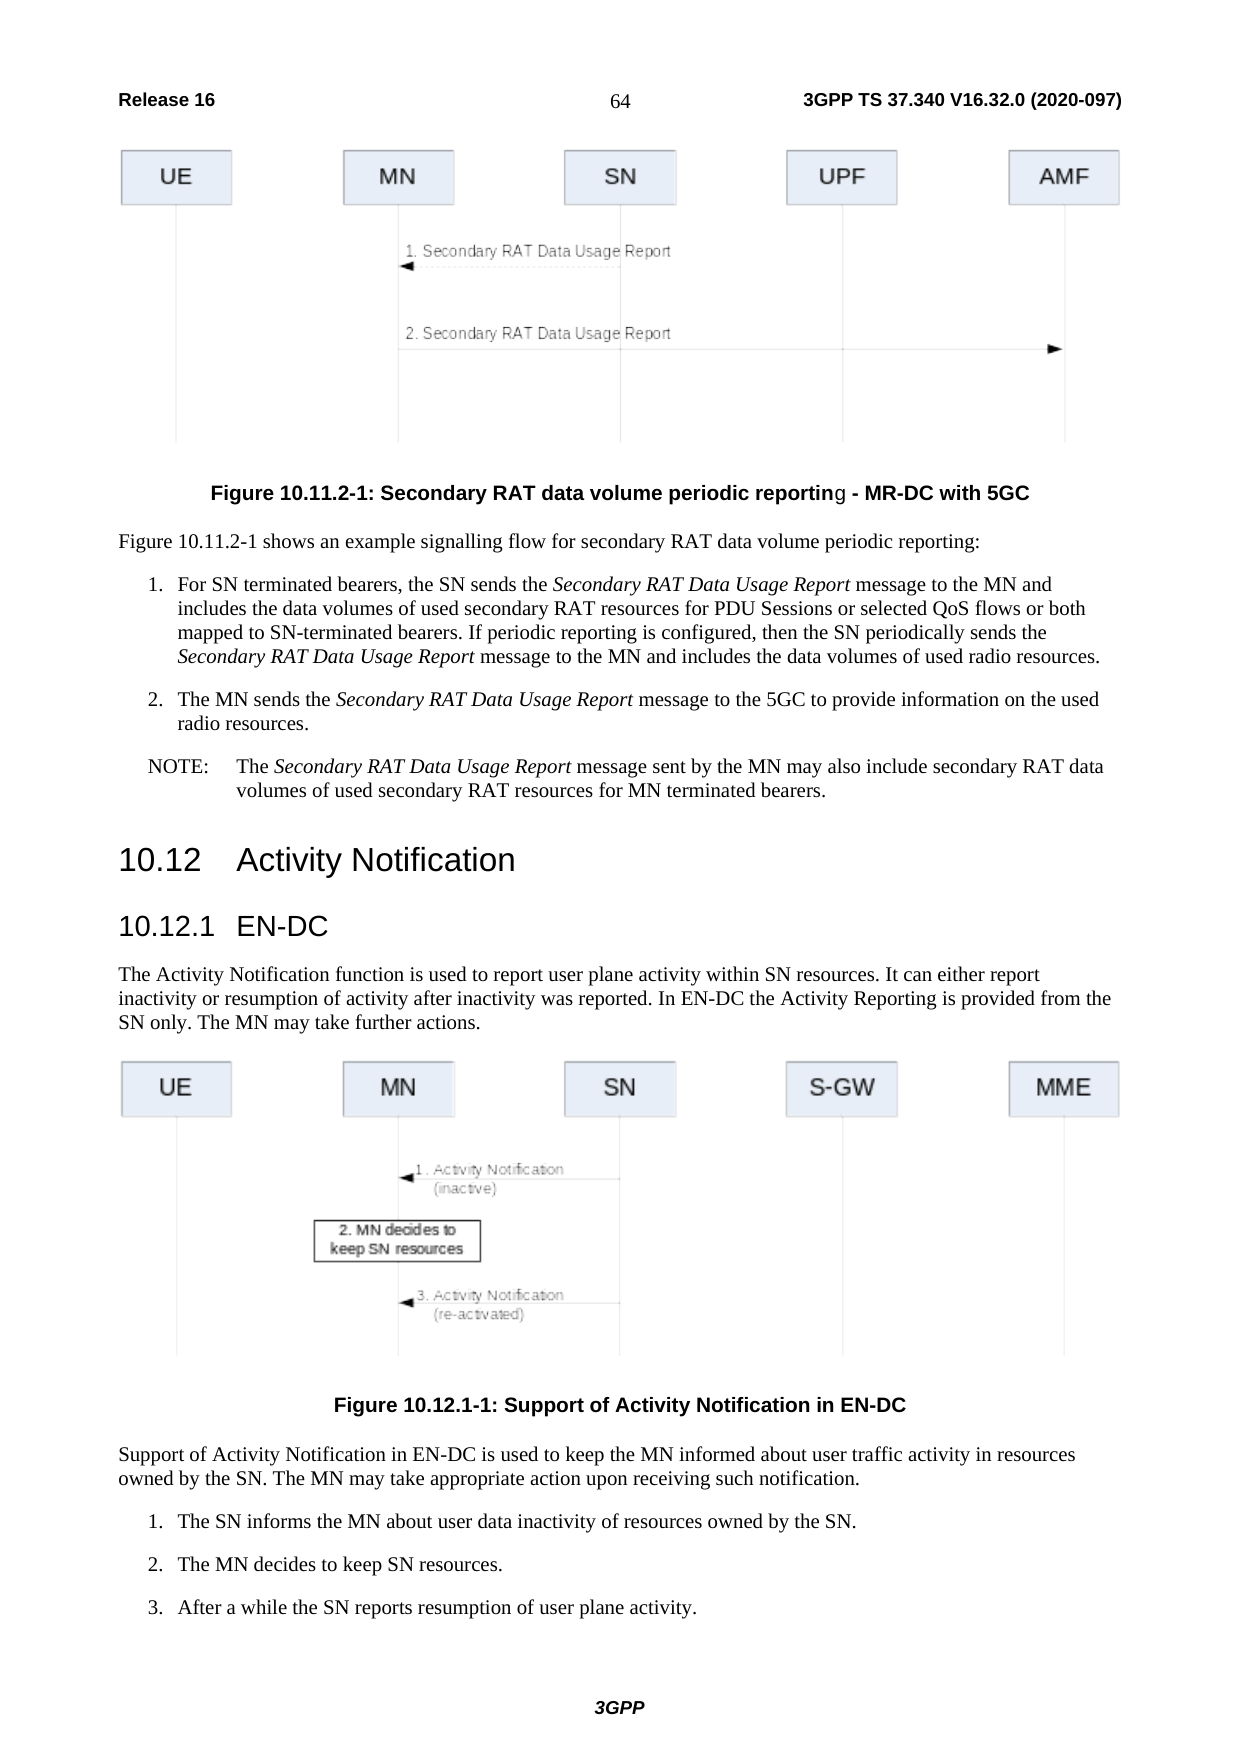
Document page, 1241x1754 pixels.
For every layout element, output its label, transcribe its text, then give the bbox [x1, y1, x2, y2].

subtitle 10.12 Activity Notification [118, 839, 1122, 878]
text 2. The MN sends the Secondary RAT Data Usage Report message to the 5GC to provide information on the used radio resources. [148, 687, 1122, 735]
text 1. The SN informs the MN about user data inactivity of resources owned by the SN. [148, 1509, 1122, 1533]
text NOTE: The Secondary RAT Data Usage Report message sent by the MN may also include secondary RAT data volumes of used secondary RAT resources for MN terminated bearers. [148, 754, 1122, 802]
text 2. The MN decides to keep SN resources. [148, 1552, 1122, 1576]
subtitle 10.12.1 EN-DC [118, 909, 1122, 943]
text Figure 10.11.2-1 shows an example signalling flow for secondary RAT data volume periodic reporting: [118, 529, 1122, 553]
text The Activity Notification function is used to report user plane activity within SN resources. It can either report inactivity or resumption of activity after inactivity was reported. In EN-DC the Activity Reporting is provided from the SN only. The MN may take further actions. [118, 962, 1122, 1034]
text 3. After a while the SN reports resumption of user plane activity. [148, 1594, 1122, 1619]
text Figure 10.12.1-1: Support of Activity Notification in EN-DC [118, 1393, 1122, 1417]
text 1. For SN terminated bearers, the SN sends the Secondary RAT Data Usage Report message to the MN and includes the data volumes of used secondary RAT resources for PDU Sessions or selected QoS flows or both mapped to SN-terminated bearers. If periodic reporting is configured, then the SN periodically sends the Secondary RAT Data Usage Report message to the MN and includes the data volumes of used radio resources. [148, 572, 1122, 668]
text Support of Activity Notification in EN-DC is used to keep the MN informed about user traffic activity in resources owned by the SN. The MN may take appropriate action upon receiving such notification. [118, 1442, 1122, 1490]
text Figure 10.11.2-1: Secondary RAT data volume periodic reporting - MR-DC with 5GC [118, 480, 1122, 504]
